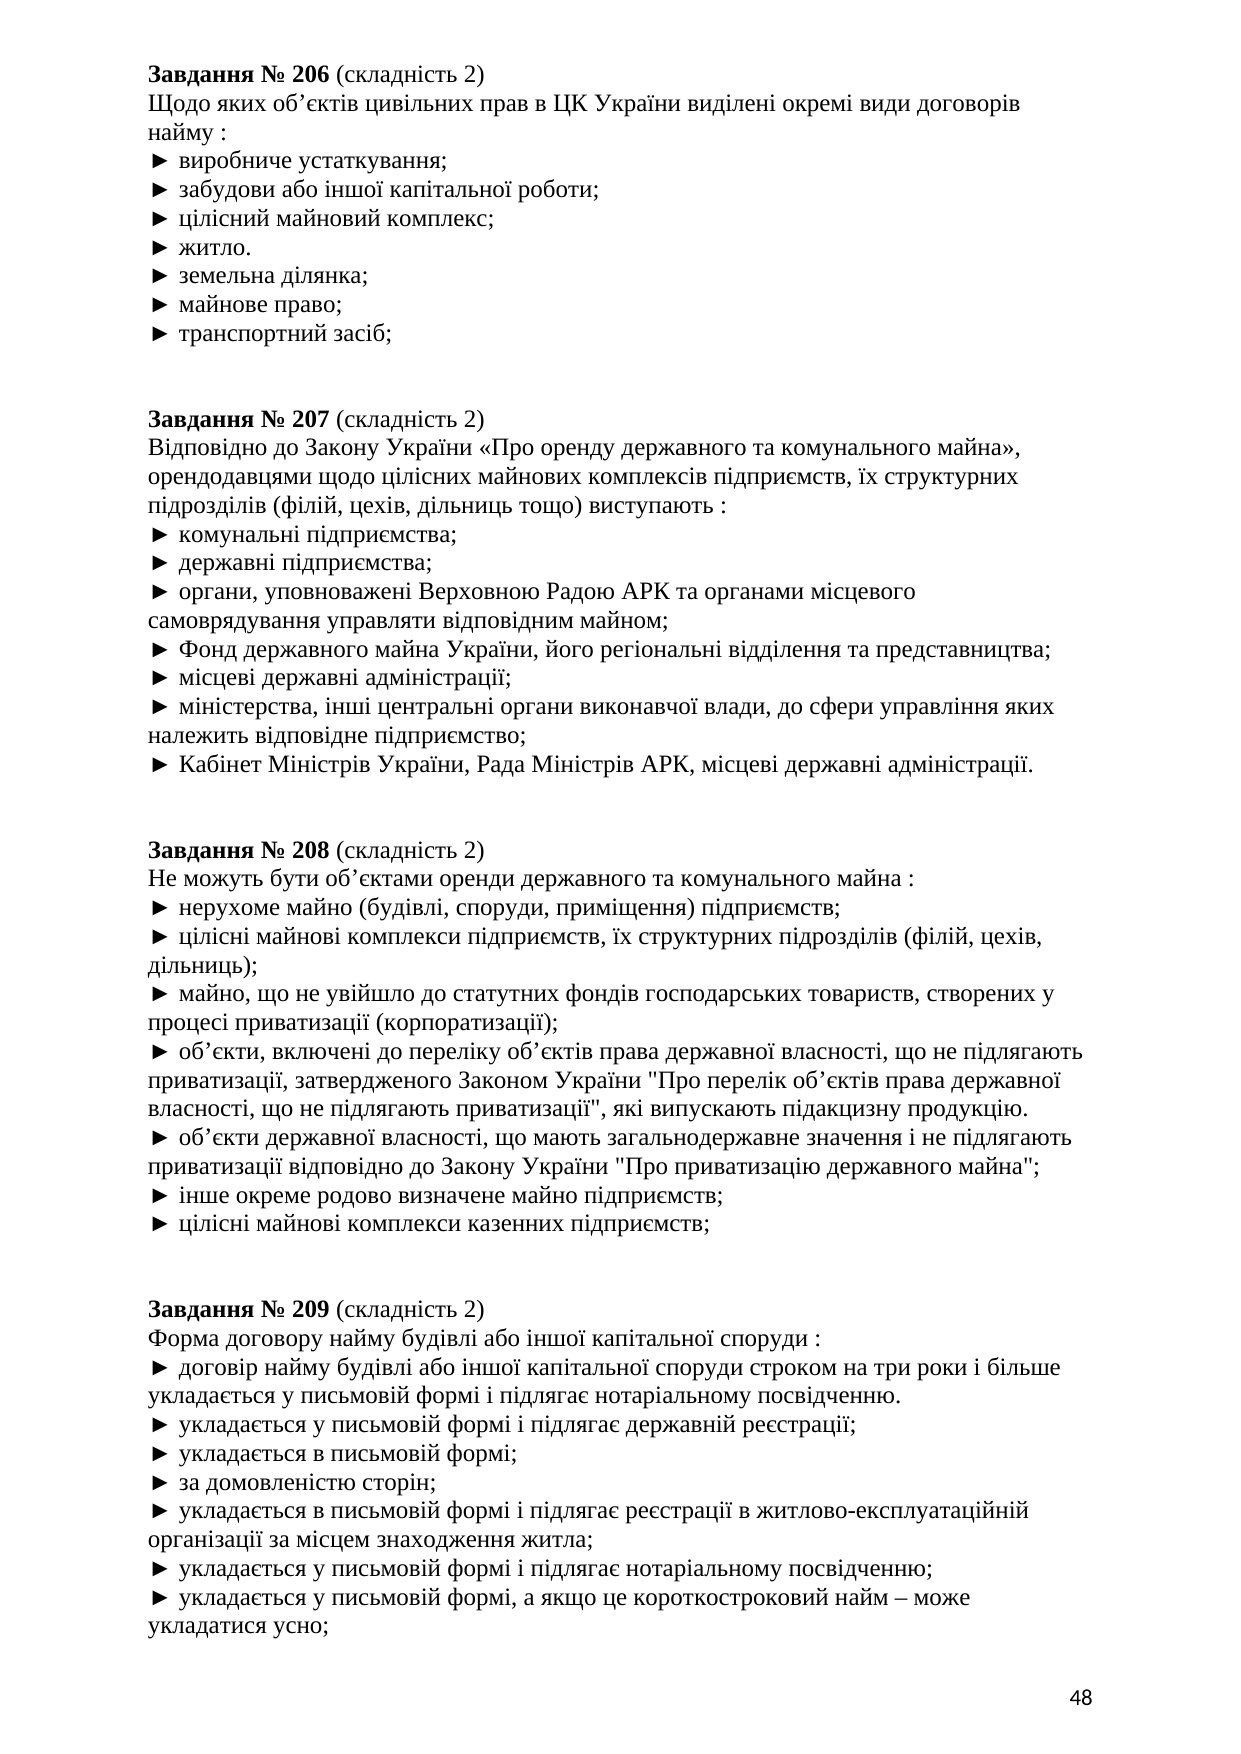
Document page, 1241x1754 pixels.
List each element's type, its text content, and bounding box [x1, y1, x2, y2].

text Завдання № 207 (складність 2) Відповідно до Закону України «Про оренду державного та комунального майна», орендодавцями щодо цілісних майнових комплексів підприємств, їх структурних підрозділів (філій, цехів, дільниць тощо) виступають : ► комунальні підприємства; ► державні підприємства; ► органи, уповноважені Верховною Радою АРК та органами місцевого самоврядування управляти відповідним майном; ► Фонд державного майна України, його регіональні відділення та представництва; ► місцеві державні адміністрації; ► міністерства, інші центральні органи виконавчої влади, до сфери управління яких належить відповідне підприємство; ► Кабінет Міністрів України, Рада Міністрів АРК, місцеві державні адміністрації. [148, 404, 1092, 806]
text Завдання № 206 (складність 2) Щодо яких об’єктів цивільних прав в ЦК України виділені окремі види договорів найму : ► виробниче устаткування; ► забудови або іншої капітальної роботи; ► цілісний майновий комплекс; ► житло. ► земельна ділянка; ► майнове право; ► транспортний засіб; [148, 59, 1092, 374]
text Завдання № 209 (складність 2) Форма договору найму будівлі або іншої капітальної споруди : ► договір найму будівлі або іншої капітальної споруди строком на три роки і більше укладається у письмовій формі і підлягає нотаріальному посвідченню. ► укладається у письмовій формі і підлягає державній реєстрації; ► укладається в письмовій формі; ► за домовленістю сторін; ► укладається в письмовій формі і підлягає реєстрації в житлово-експлуатаційній організації за місцем знаходження житла; ► укладається у письмовій формі і підлягає нотаріальному посвідченню; ► укладається у письмовій формі, а якщо це короткостроковий найм – може укладатися усно; [148, 1294, 1092, 1667]
text Завдання № 208 (складність 2) Не можуть бути об’єктами оренди державного та комунального майна : ► нерухоме майно (будівлі, споруди, приміщення) підприємств; ► цілісні майнові комплекси підприємств, їх структурних підрозділів (філій, цехів, дільниць); ► майно, що не увійшло до статутних фондів господарських товариств, створених у процесі приватизації (корпоратизації); ► об’єкти, включені до переліку об’єктів права державної власності, що не підлягають приватизації, затвердженого Законом України "Про перелік об’єктів права державної власності, що не підлягають приватизації", які випускають підакцизну продукцію. ► об’єкти державної власності, що мають загальнодержавне значення і не підлягають приватизації відповідно до Закону України "Про приватизацію державного майна"; ► інше окреме родово визначене майно підприємств; ► цілісні майнові комплекси казенних підприємств; [148, 835, 1092, 1265]
